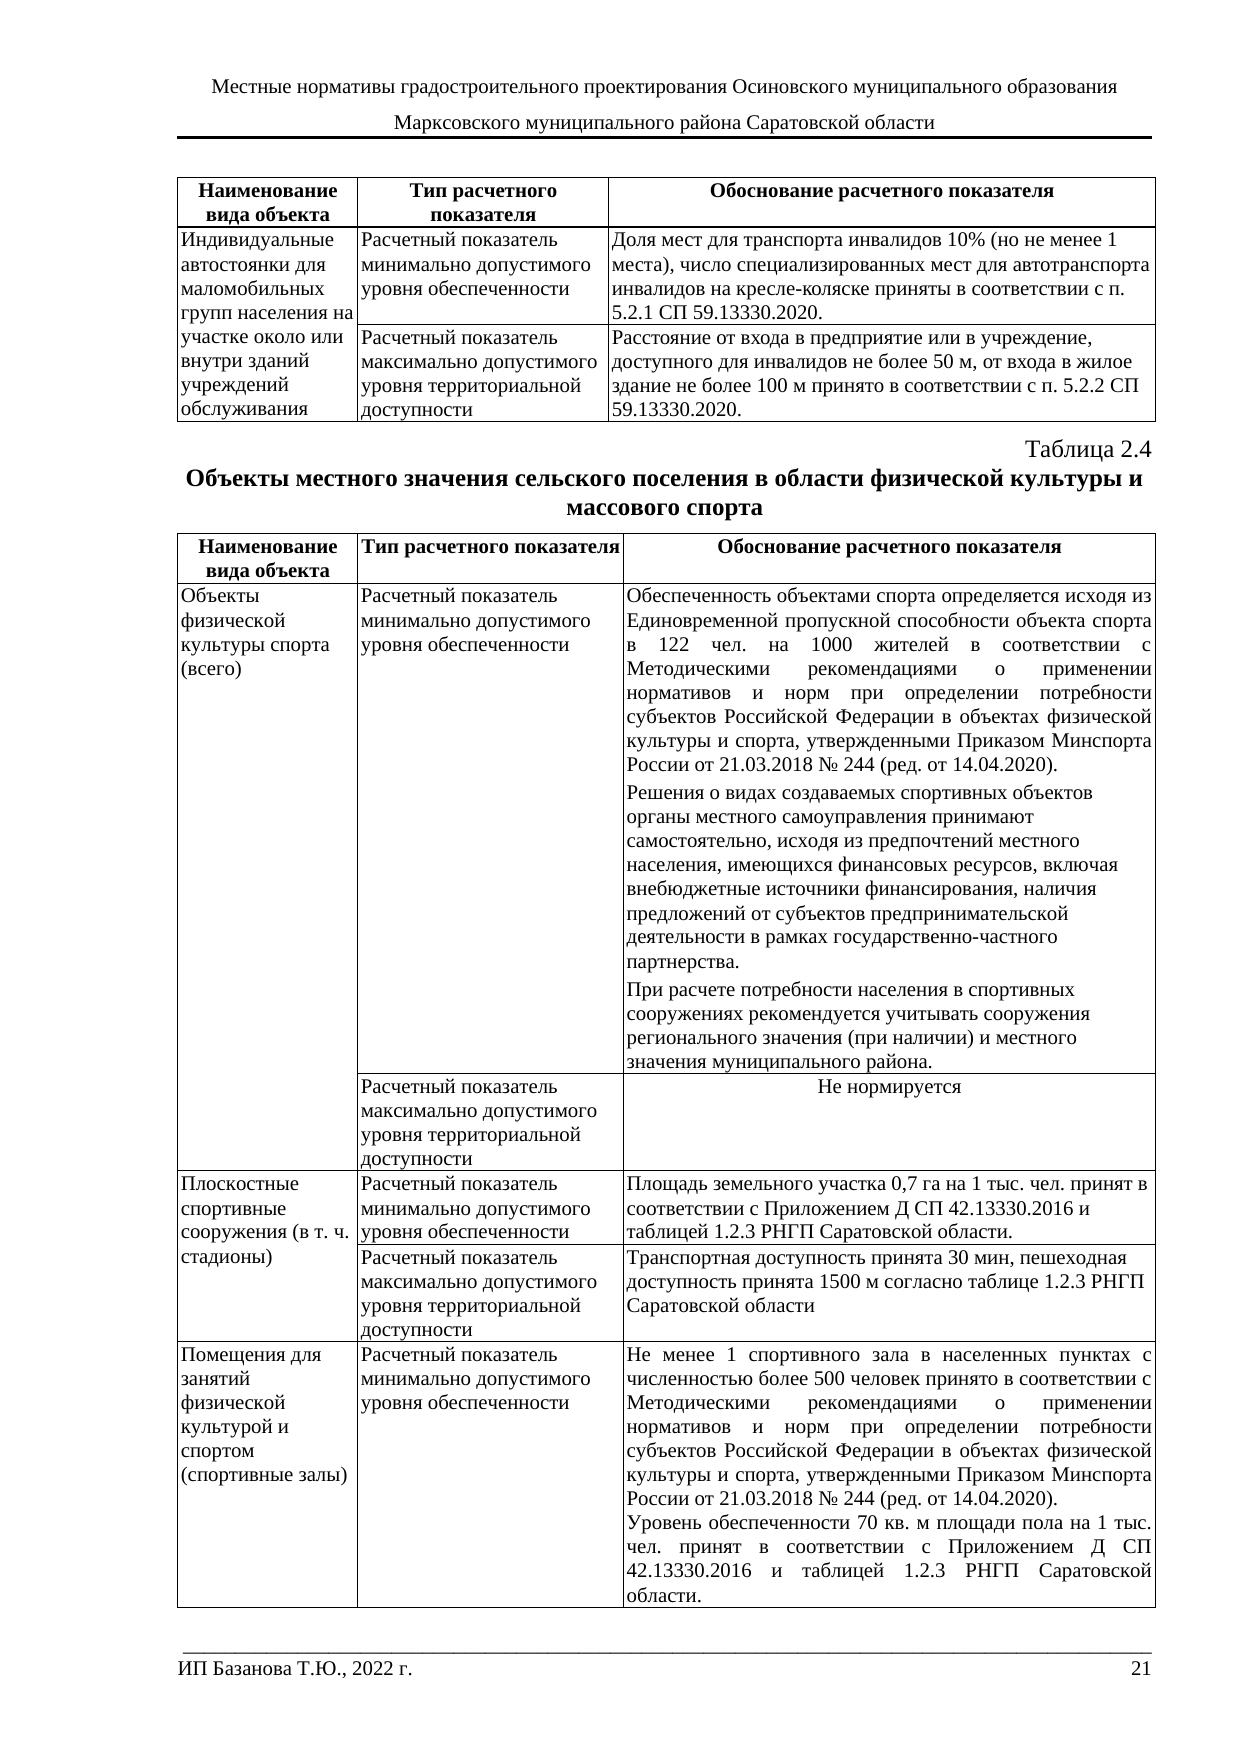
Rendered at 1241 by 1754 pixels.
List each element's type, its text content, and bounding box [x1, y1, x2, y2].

table_cell Расчетный показатель минимально допустимого уровня обеспеченности [358, 228, 608, 324]
text Таблица 2.4 [177, 434, 1152, 463]
table_cell Расчетный показатель минимально допустимого уровня обеспеченности [358, 1171, 623, 1243]
table_cell Расчетный показатель минимально допустимого уровня обеспеченности [358, 584, 623, 1073]
table_cell Расстояние от входа в предприятие или в учреждение, доступного для инвалидов не более 50 м, от входа в жилое здание не более 100 м принято в соответствии с п. 5.2.2 СП 59.13330.2020. [609, 325, 1155, 421]
table_cell Расчетный показатель максимально допустимого уровня территориальной доступности [358, 1074, 623, 1170]
table_cell Не менее 1 спортивного зала в населенных пунктах с численностью более 500 человек принято в соответствии с Методическими рекомендациями о применении нормативов и норм при определении потребности субъектов Российской Федерации в объектах физической культуры и спорта, утвержденными Приказом Минспорта России от 21.03.2018 № 244 (ред. от 14.04.2020). Уровень обеспеченности 70 кв. м площади пола на 1 тыс. чел. принят в соответствии с Приложением Д СП 42.13330.2016 и таблицей 1.2.3 РНГП Саратовской области. [624, 1342, 1155, 1607]
table_cell Расчетный показатель максимально допустимого уровня территориальной доступности [358, 325, 608, 421]
table_cell Не нормируется [624, 1074, 1155, 1170]
table_cell Объекты физической культуры спорта (всего) [178, 584, 357, 1170]
subtitle Объекты местного значения сельского поселения в области физической культуры и массового спорта [177, 463, 1152, 521]
table_cell Расчетный показатель минимально допустимого уровня обеспеченности [358, 1342, 623, 1607]
table_cell Расчетный показатель максимально допустимого уровня территориальной доступности [358, 1245, 623, 1341]
table_header Обоснование расчетного показателя [624, 534, 1155, 582]
table_cell Плоскостные спортивные сооружения (в т. ч. стадионы) [178, 1171, 357, 1341]
table_header Наименование вида объекта [178, 534, 357, 582]
table_header Наименование вида объекта [178, 178, 357, 226]
table_cell Площадь земельного участка 0,7 га на 1 тыс. чел. принят в соответствии с Приложением Д СП 42.13330.2016 и таблицей 1.2.3 РНГП Саратовской области. [624, 1171, 1155, 1243]
table_cell Обеспеченность объектами спорта определяется исходя из Единовременной пропускной способности объекта спорта в 122 чел. на 1000 жителей в соответствии с Методическими рекомендациями о применении нормативов и норм при определении потребности субъектов Российской Федерации в объектах физической культуры и спорта, утвержденными Приказом Минспорта России от 21.03.2018 № 244 (ред. от 14.04.2020). Решения о видах создаваемых спортивных объектов органы местного самоуправления принимают самостоятельно, исходя из предпочтений местного населения, имеющихся финансовых ресурсов, включая внебюджетные источники финансирования, наличия предложений от субъектов предпринимательской деятельности в рамках государственно-частного партнерства. При расчете потребности населения в спортивных сооружениях рекомендуется учитывать сооружения регионального значения (при наличии) и местного значения муниципального района. [624, 584, 1155, 1073]
table_cell Транспортная доступность принята 30 мин, пешеходная доступность принята 1500 м согласно таблице 1.2.3 РНГП Саратовской области [624, 1245, 1155, 1341]
table_header Тип расчетного показателя [358, 534, 623, 582]
table_cell Индивидуальные автостоянки для маломобильных групп населения на участке около или внутри зданий учреждений обслуживания [178, 228, 357, 421]
table_header Обоснование расчетного показателя [609, 178, 1155, 226]
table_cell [178, 1342, 357, 1607]
table_cell Доля мест для транспорта инвалидов 10% (но не менее 1 места), число специализированных мест для автотранспорта инвалидов на кресле-коляске приняты в соответствии с п. 5.2.1 СП 59.13330.2020. [609, 228, 1155, 324]
table_header Тип расчетного показателя [358, 178, 608, 226]
